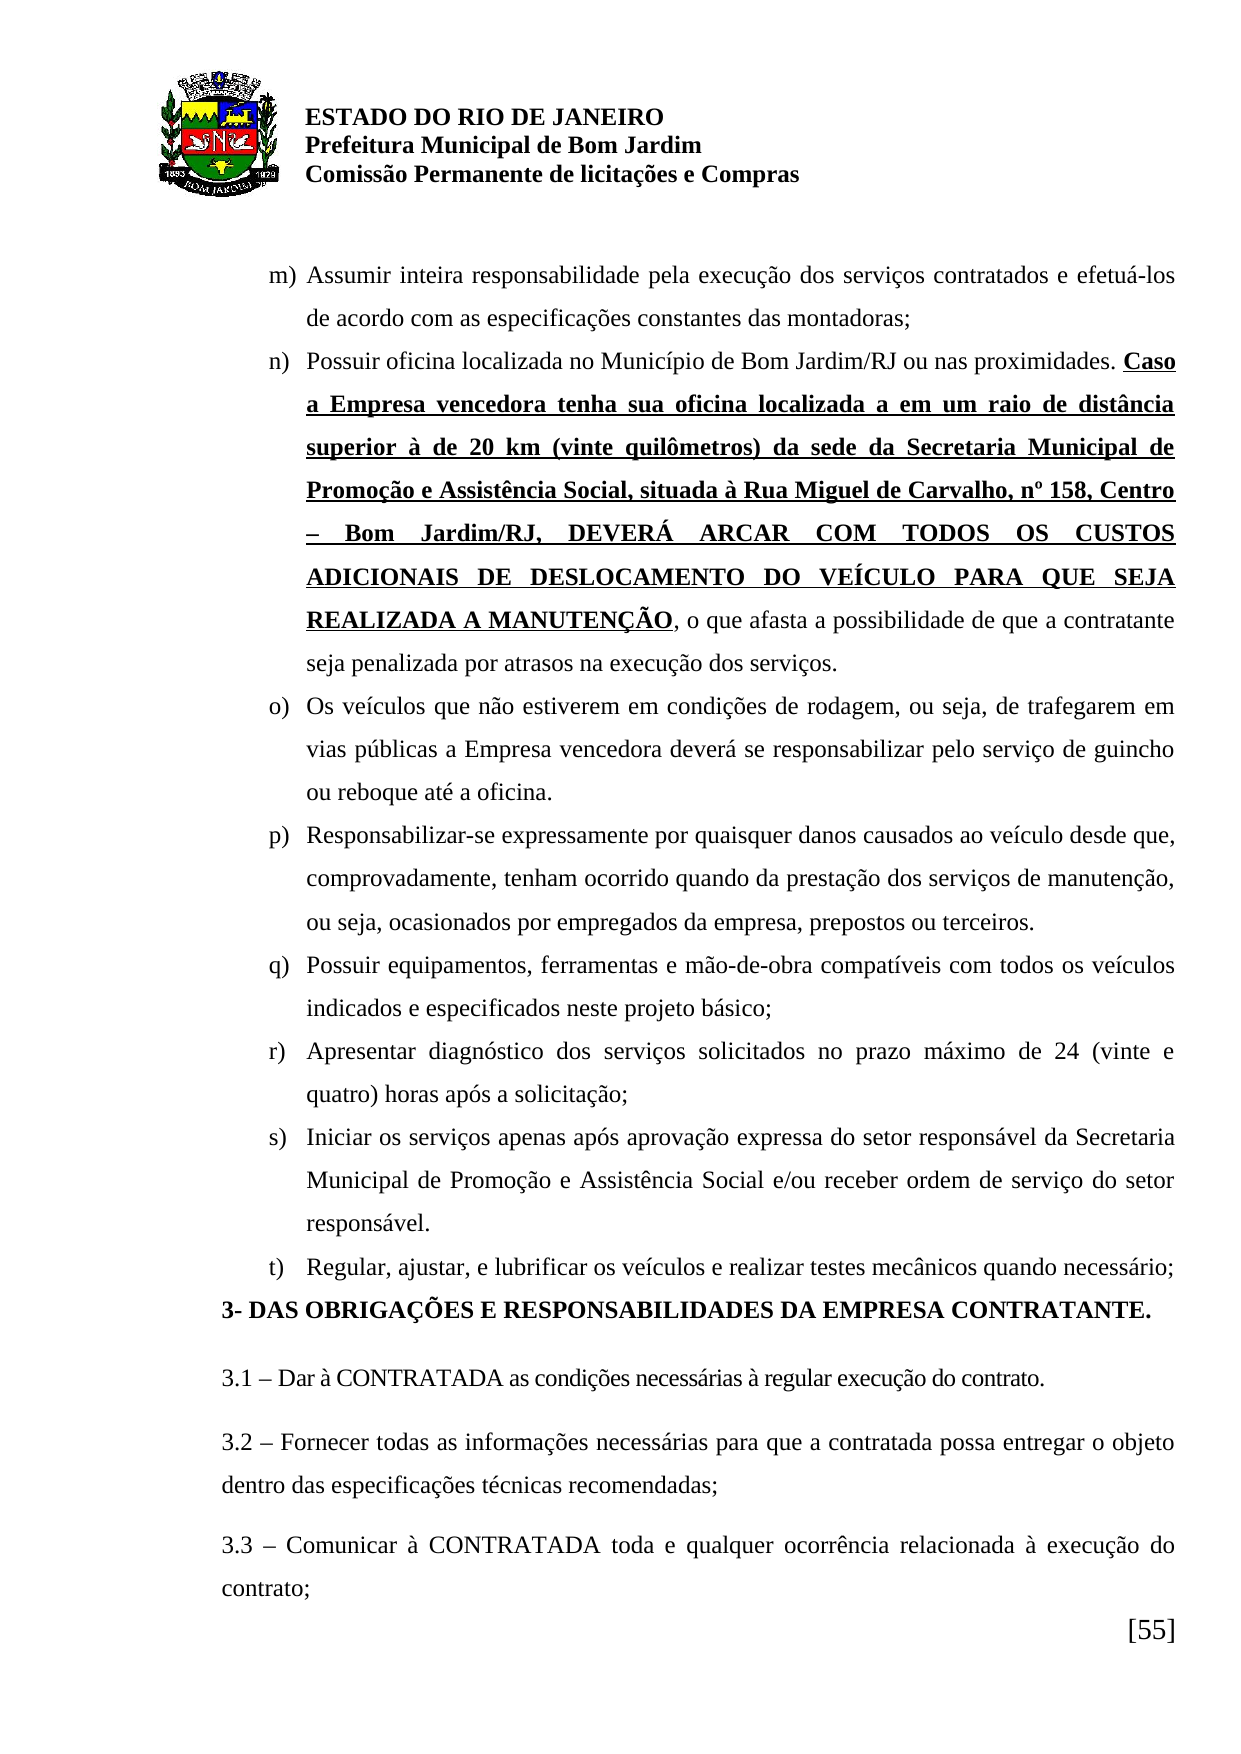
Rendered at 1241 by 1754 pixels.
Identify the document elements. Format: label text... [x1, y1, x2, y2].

text 3- DAS OBRIGAÇÕES E RESPONSABILIDADES DA EMPRESA CONTRATANTE. [221, 1295, 1176, 1323]
list Possuir oficina localizada no Município de Bom Jardim/RJ ou nas proximidades. Caso a Empresa vencedora tenha sua oficina localizada a em um raio de distância superior à de 20 km (vinte quilômetros) da sede da Secretaria Municipal de Promoção e Assistência Social, situada à Rua Miguel de Carvalho, nº 158, Centro – Bom Jardim/RJ, DEVERÁ ARCAR COM TODOS OS CUSTOS ADICIONAIS DE DESLOCAMENTO DO VEÍCULO PARA QUE SEJA REALIZADA A MANUTENÇÃO, o que afasta a possibilidade de que a contratante seja penalizada por atrasos na execução dos serviços. [269, 346, 1176, 677]
text 3.3 – Comunicar à CONTRATADA toda e qualquer ocorrência relacionada à execução do contrato; [221, 1530, 1176, 1602]
list Possuir equipamentos, ferramentas e mão-de-obra compatíveis com todos os veículos indicados e especificados neste projeto básico; [269, 950, 1176, 1022]
list Assumir inteira responsabilidade pela execução dos serviços contratados e efetuá-los de acordo com as especificações constantes das montadoras; [269, 243, 1176, 332]
list Os veículos que não estiverem em condições de rodagem, ou seja, de trafegarem em vias públicas a Empresa vencedora deverá se responsabilizar pelo serviço de guincho ou reboque até a oficina. [269, 691, 1176, 806]
list Responsabilizar-se expressamente por quaisquer danos causados ao veículo desde que, comprovadamente, tenham ocorrido quando da prestação dos serviços de manutenção, ou seja, ocasionados por empregados da empresa, prepostos ou terceiros. [269, 820, 1176, 935]
picture [155, 68, 281, 199]
list 3.1 – Dar à CONTRATADA as condições necessárias à regular execução do contrato. [221, 1363, 1176, 1392]
list Iniciar os serviços apenas após aprovação expressa do setor responsável da Secretaria Municipal de Promoção e Assistência Social e/ou receber ordem de serviço do setor responsável. [269, 1122, 1176, 1237]
list Regular, ajustar, e lubrificar os veículos e realizar testes mecânicos quando necessário; [269, 1252, 1176, 1280]
text 3.2 – Fornecer todas as informações necessárias para que a contratada possa entregar o objeto dentro das especificações técnicas recomendadas; [221, 1427, 1176, 1499]
list Apresentar diagnóstico dos serviços solicitados no prazo máximo de 24 (vinte e quatro) horas após a solicitação; [269, 1036, 1176, 1108]
